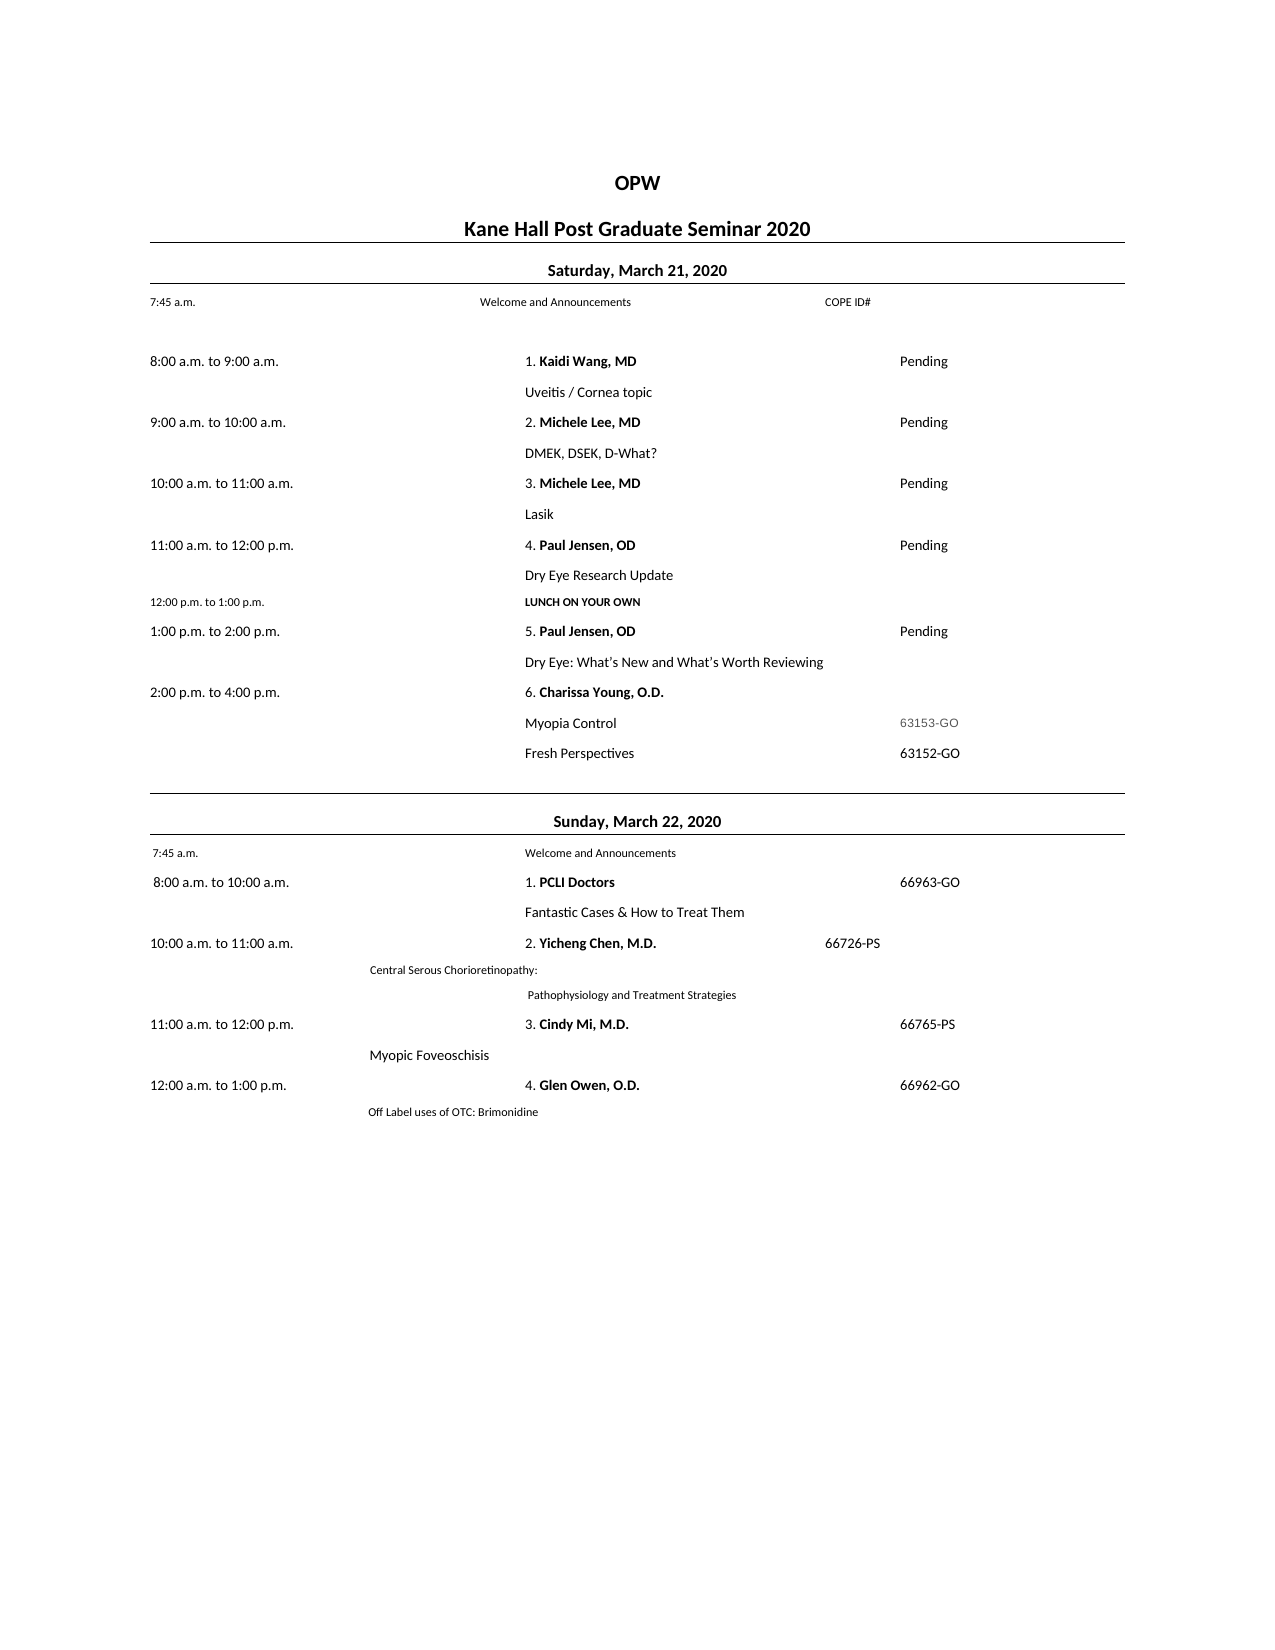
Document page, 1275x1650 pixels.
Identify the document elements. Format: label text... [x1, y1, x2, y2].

text Myopic Foveoschisis [150, 1033, 1162, 1064]
text 11:00 a.m. to 12:00 p.m. 3. Cindy Mi, M.D. 66765-PS [150, 1003, 1162, 1033]
text 1:00 p.m. to 2:00 p.m. 5. Paul Jensen, OD Pending [150, 610, 1125, 640]
text 12:00 a.m. to 1:00 p.m. 4. Glen Owen, O.D. 66962-GO [150, 1064, 1162, 1094]
text DMEK, DSEK, D-What? [150, 431, 1125, 462]
text OPW [150, 150, 1125, 196]
text Fantastic Cases & How to Treat Them [150, 891, 1125, 921]
text 8:00 a.m. to 10:00 a.m. 1. PCLI Doctors 66963-GO [150, 860, 1125, 891]
text Pathophysiology and Treatment Strategies [150, 977, 1162, 1003]
text Kane Hall Post Graduate Seminar 2020 [150, 196, 1125, 242]
text 9:00 a.m. to 10:00 a.m. 2. Michele Lee, MD Pending [150, 401, 1125, 431]
text Lasik [150, 492, 1125, 523]
text 10:00 a.m. to 11:00 a.m. 2. Yicheng Chen, M.D. 66726-PS [150, 922, 1125, 952]
text 2:00 p.m. to 4:00 p.m. 6. Charissa Young, O.D. [150, 671, 1125, 701]
text Central Serous Chorioretinopathy: [150, 952, 1162, 977]
text Uveitis / Cornea topic [150, 370, 1125, 401]
text Saturday, March 21, 2020 [150, 243, 1125, 283]
text Fresh Perspectives 63152-GO [150, 732, 1125, 762]
text Dry Eye: What’s New and What’s Worth Reviewing [150, 640, 1125, 671]
text Sunday, March 22, 2020 [150, 794, 1125, 834]
text 12:00 p.m. to 1:00 p.m. LUNCH ON YOUR OWN [150, 584, 1125, 610]
text Dry Eye Research Update [150, 554, 1125, 584]
text 7:45 a.m. Welcome and Announcements [150, 835, 1125, 860]
text 7:45 a.m. Welcome and Announcements COPE ID# [150, 284, 1125, 309]
text 10:00 a.m. to 11:00 a.m. 3. Michele Lee, MD Pending [150, 462, 1125, 492]
text 8:00 a.m. to 9:00 a.m. 1. Kaidi Wang, MD Pending [150, 340, 1125, 370]
text Myopia Control 63153-GO [150, 701, 1125, 732]
text Off Label uses of OTC: Brimonidine [150, 1094, 1162, 1120]
text 11:00 a.m. to 12:00 p.m. 4. Paul Jensen, OD Pending [150, 523, 1125, 554]
